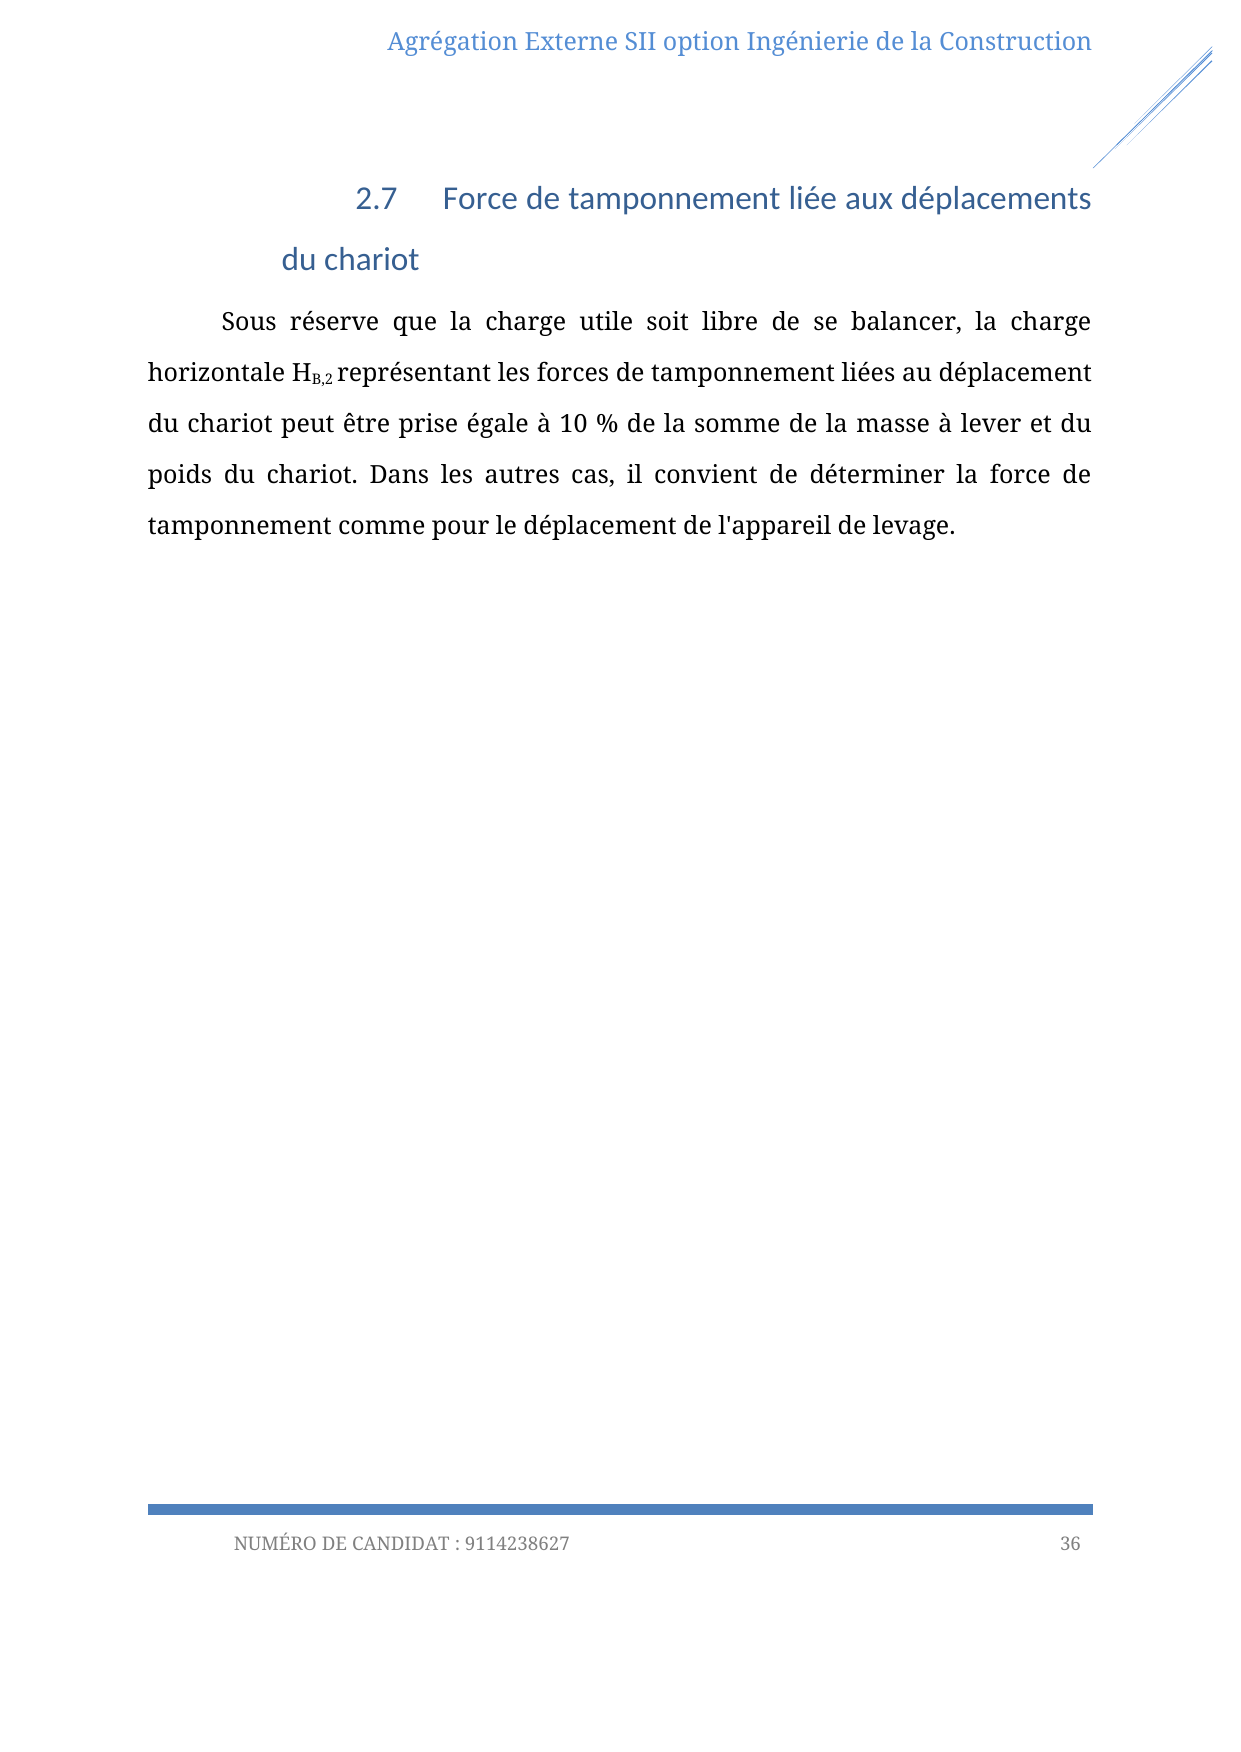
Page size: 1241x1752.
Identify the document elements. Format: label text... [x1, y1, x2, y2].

text Sous réserve que la charge utile soit libre de se balancer, la charge horizontale HB,2 représentant les forces de tamponnement liées au déplacement du chariot peut être prise égale à 10 % de la somme de la masse à lever et du poids du chariot. Dans les autres cas, il convient de déterminer la force de tamponnement comme pour le déplacement de l'appareil de levage. [148, 303, 1093, 542]
subtitle Force de tamponnement liée aux déplacements du chariot [281, 177, 1093, 279]
